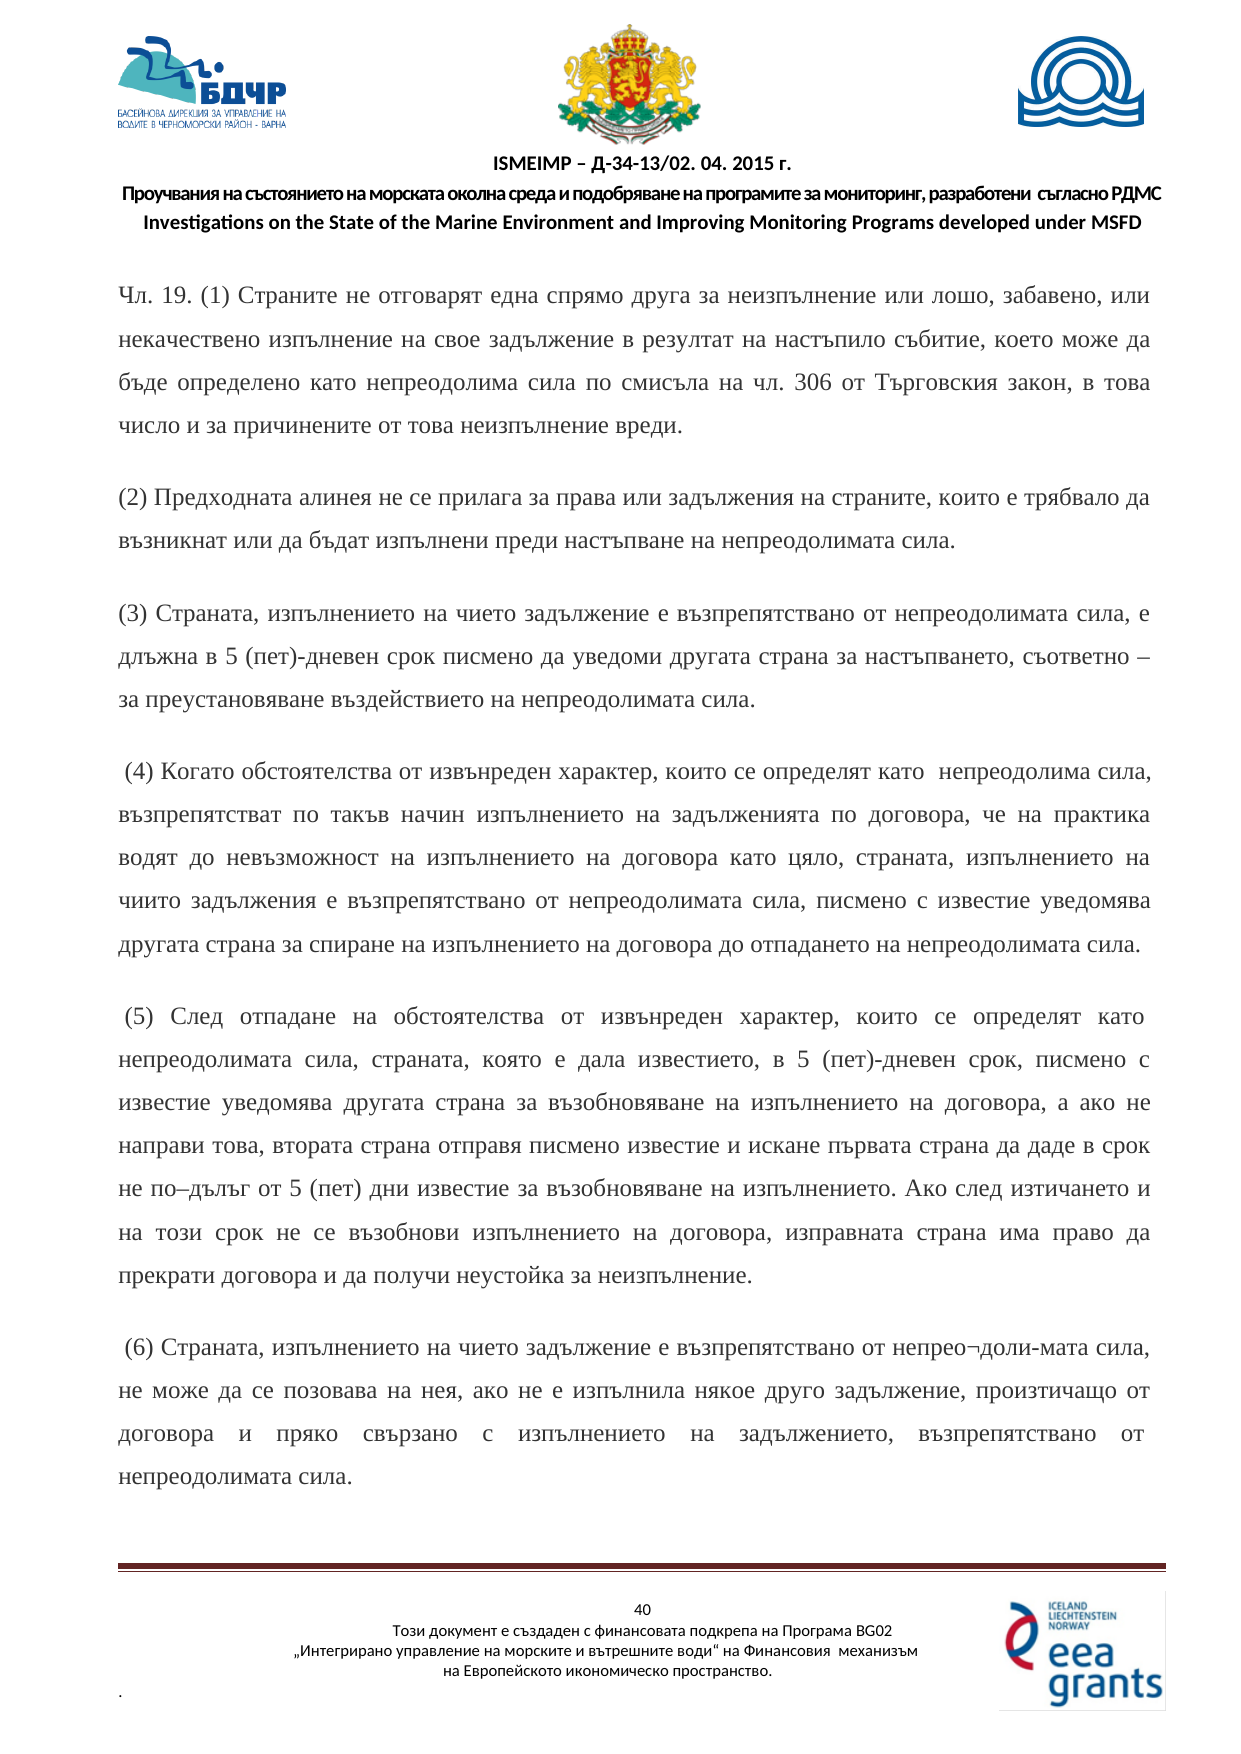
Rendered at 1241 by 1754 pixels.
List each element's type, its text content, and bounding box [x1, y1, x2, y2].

text (6) Страната, изпълнението на чието задължение е възпрепятствано от непрео¬доли-мата сила, не може да се позовава на нея, ако не е изпълнила някое друго задължение, произтичащо от договора и пряко свързано с изпълнението на задължението, възпрепятствано от непреодолимата сила. [118, 1332, 1152, 1490]
picture [999, 1591, 1167, 1712]
picture [118, 36, 286, 128]
text (4) Когато обстоятелства от извънреден характер, които се определят като непреодолима сила, възпрепятстват по такъв начин изпълнението на задълженията по договора, че на практика водят до невъзможност на изпълнението на договора като цяло, страната, изпълнението на чиито задължения е възпрепятствано от непреодолимата сила, писмено с известие уведомява другата страна за спиране на изпълнението на договора до отпадането на непреодолимата сила. [118, 756, 1152, 957]
text (3) Страната, изпълнението на чието задължение е възпрепятствано от непреодолимата сила, е длъжна в 5 (пет)-дневен срок писмено да уведоми другата страна за настъпването, съответно – за преустановяване въздействието на непреодолимата сила. [118, 598, 1152, 713]
text Чл. 19. (1) Страните не отговарят една спрямо друга за неизпълнение или лошо, забавено, или некачествено изпълнение на свое задължение в резултат на настъпило събитие, което може да бъде определено като непреодолима сила по смисъла на чл. 306 от Търговския закон, в това число и за причинените от това неизпълнение вреди. [118, 281, 1152, 439]
text (5) След отпадане на обстоятелства от извънреден характер, които се определят като непреодолимата сила, страната, която е дала известието, в 5 (пет)-дневен срок, писмено с известие уведомява другата страна за възобновяване на изпълнението на договора, а ако не направи това, втората страна отправя писмено известие и искане първата страна да даде в срок не по–дълъг от 5 (пет) дни известие за възобновяване на изпълнението. Ако след изтичането и на този срок не се възобнови изпълнението на договора, изправната страна има право да прекрати договора и да получи неустойка за неизпълнение. [118, 1001, 1152, 1288]
picture [1018, 36, 1144, 127]
text (2) Предходната алинея не се прилага за права или задължения на страните, които е трябвало да възникнат или да бъдат изпълнени преди настъпване на непреодолимата сила. [118, 482, 1152, 554]
picture [558, 24, 702, 146]
